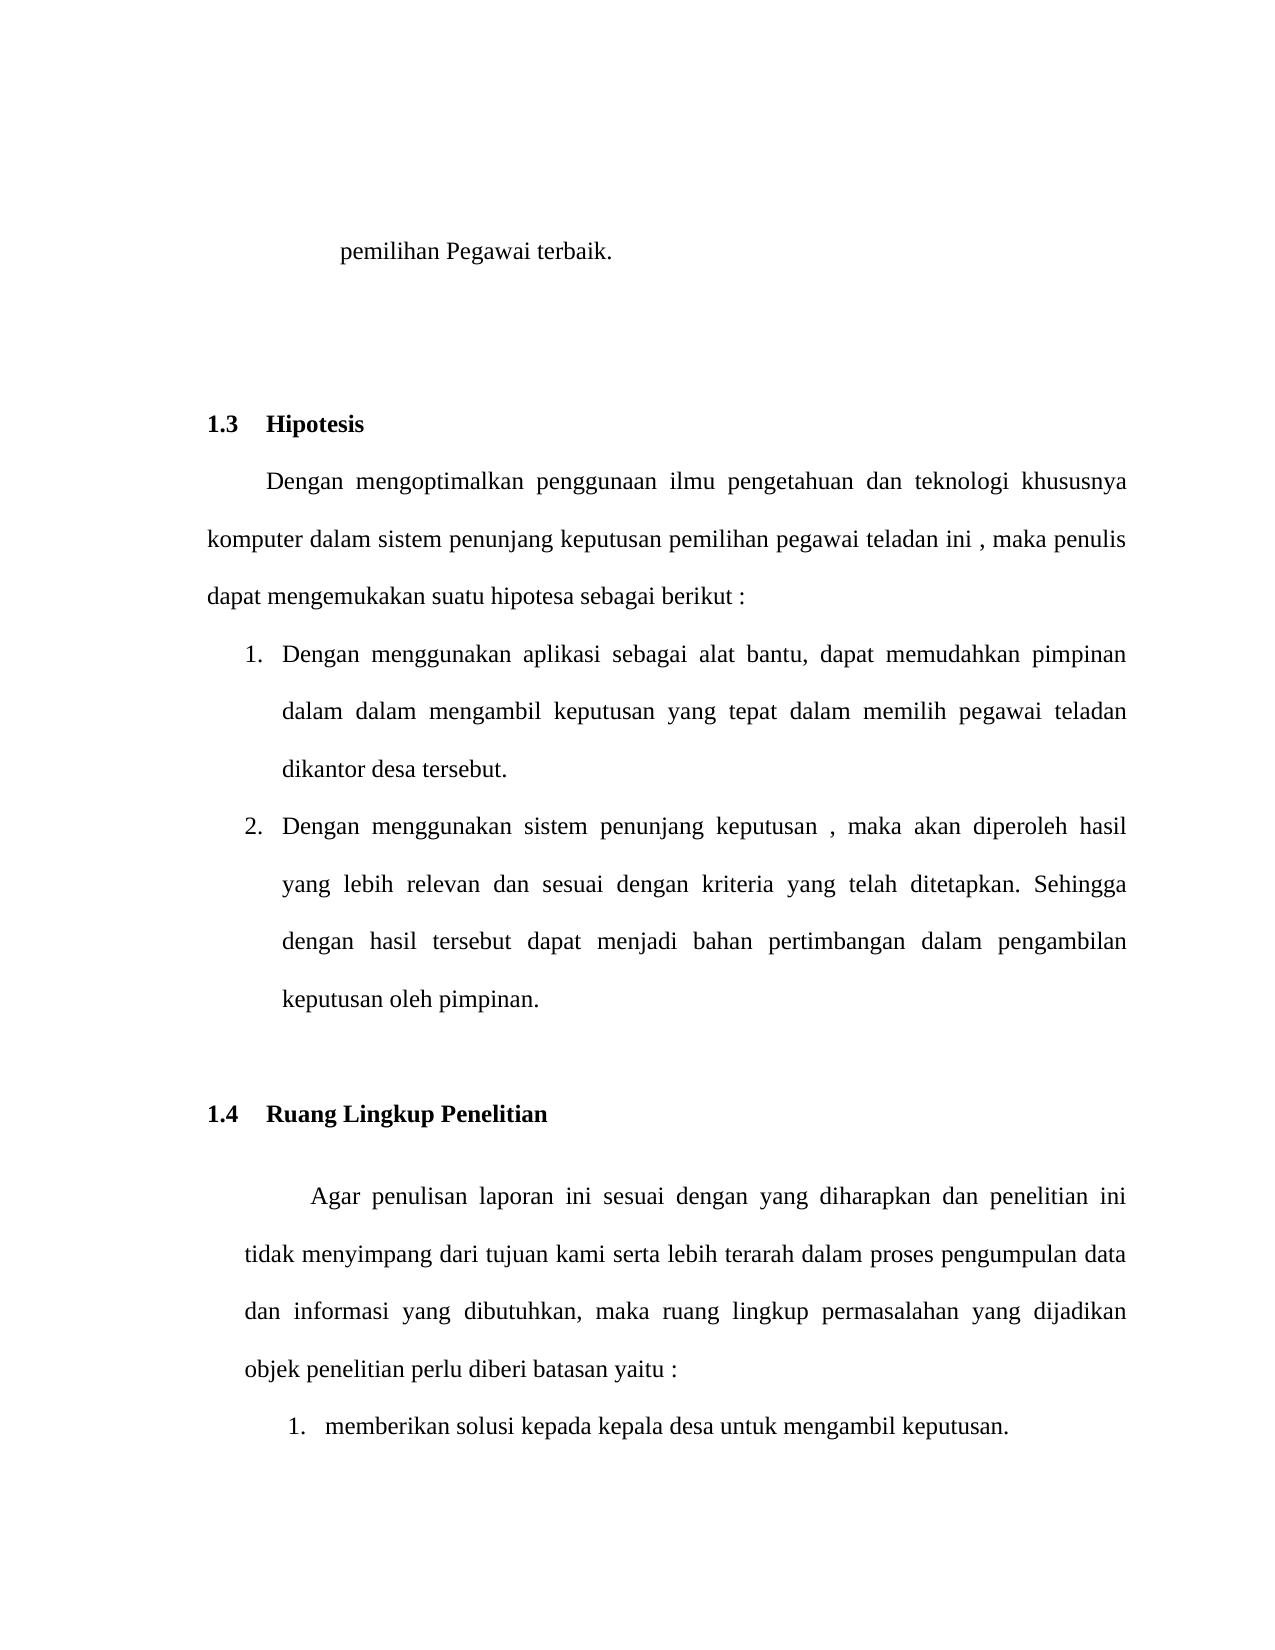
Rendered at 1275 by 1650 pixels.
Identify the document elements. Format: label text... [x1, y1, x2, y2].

list Hipotesis [207, 409, 1127, 437]
list Dengan menggunakan sistem penunjang keputusan , maka akan diperoleh hasil yang lebih relevan dan sesuai dengan kriteria yang telah ditetapkan. Sehingga dengan hasil tersebut dapat menjadi bahan pertimbangan dalam pengambilan keputusan oleh pimpinan. [244, 811, 1127, 1012]
list memberikan solusi kepada kepala desa untuk mengambil keputusan. [287, 1411, 1127, 1440]
list Dengan menggunakan aplikasi sebagai alat bantu, dapat memudahkan pimpinan dalam dalam mengambil keputusan yang tepat dalam memilih pegawai teladan dikantor desa tersebut. [244, 639, 1127, 782]
text Dengan mengoptimalkan penggunaan ilmu pengetahuan dan teknologi khususnya komputer dalam sistem penunjang keputusan pemilihan pegawai teladan ini , maka penulis dapat mengemukakan suatu hipotesa sebagai berikut : [207, 466, 1127, 610]
list Agar penulisan laporan ini sesuai dengan yang diharapkan dan penelitian ini tidak menyimpang dari tujuan kami serta lebih terarah dalam proses pengumpulan data dan informasi yang dibutuhkan, maka ruang lingkup permasalahan yang dijadikan objek penelitian perlu diberi batasan yaitu : [244, 1181, 1127, 1382]
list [310, 236, 1116, 265]
list Ruang Lingkup Penelitian [207, 1099, 1127, 1127]
